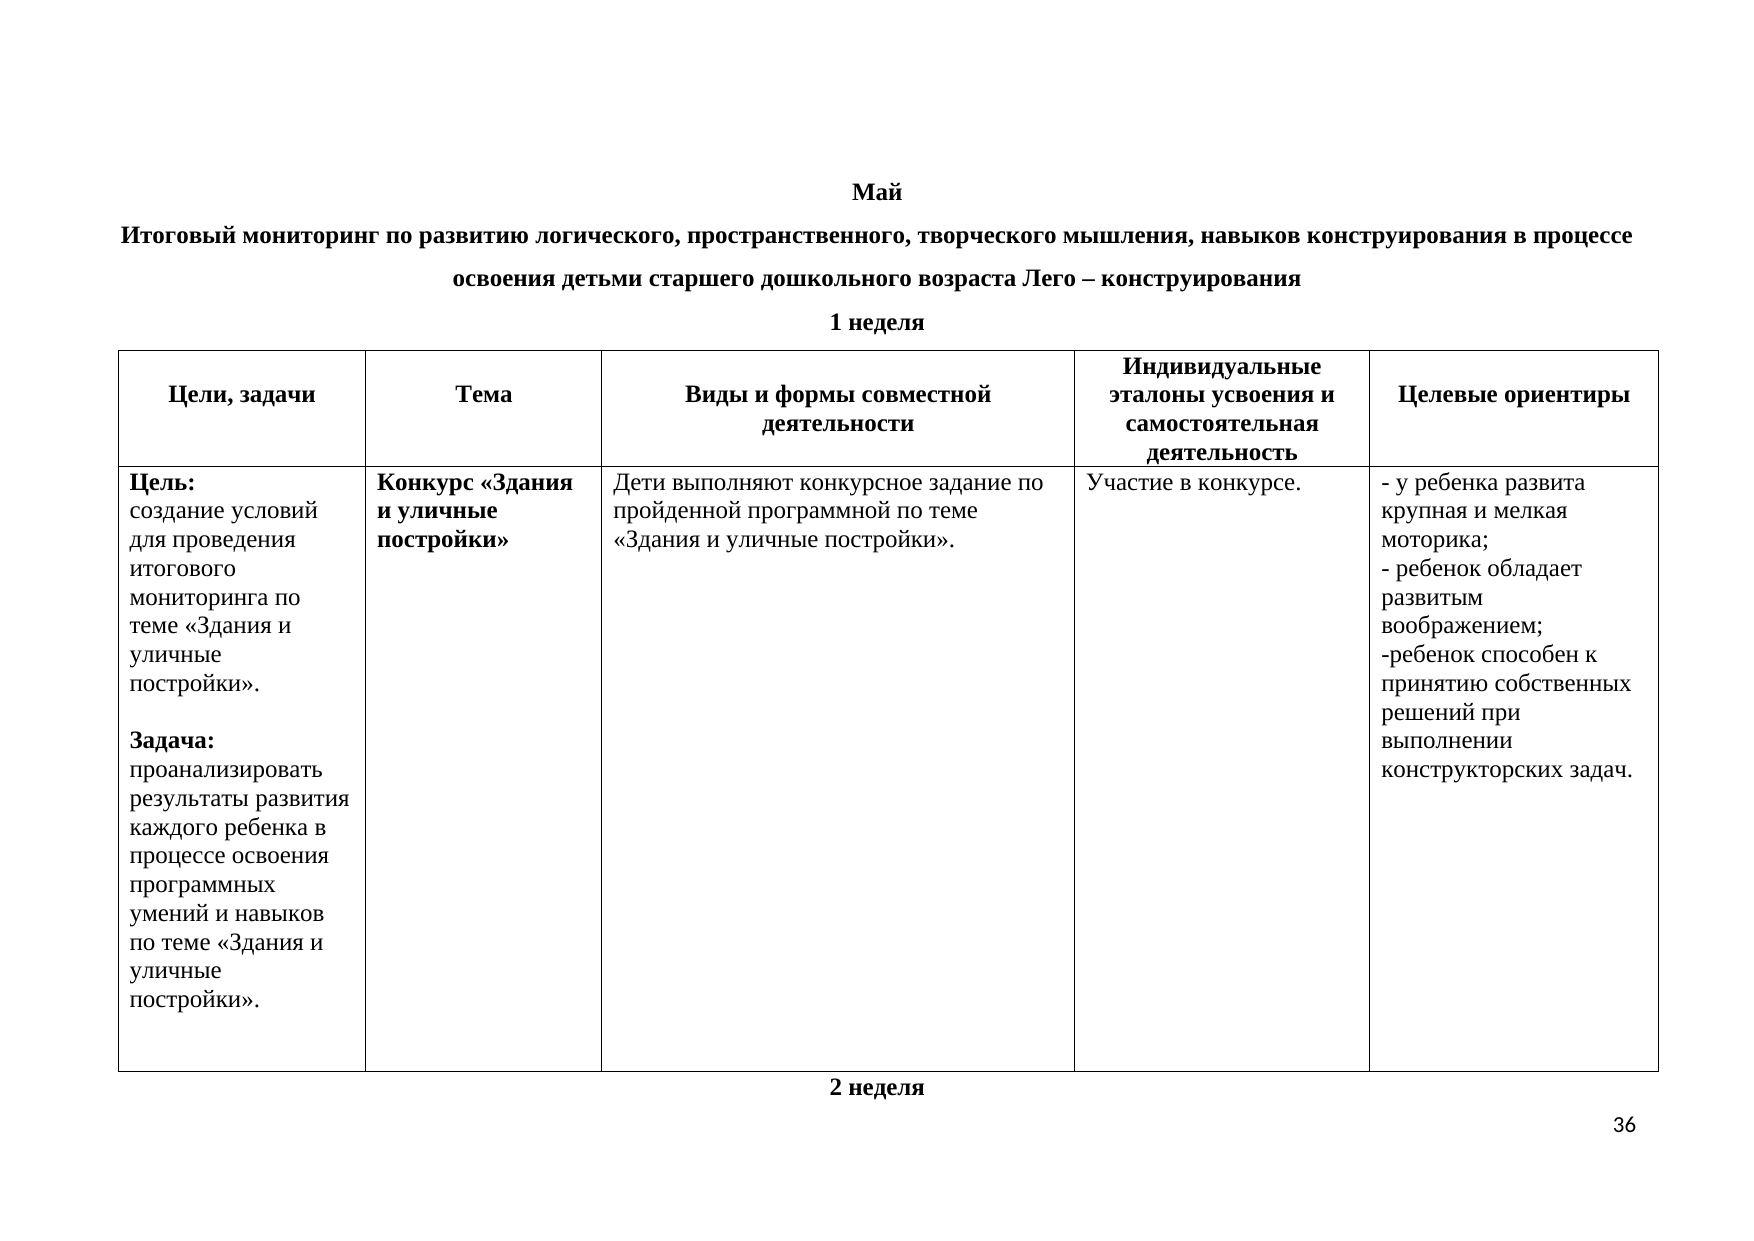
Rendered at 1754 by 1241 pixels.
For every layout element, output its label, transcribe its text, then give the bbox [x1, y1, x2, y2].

table_cell Дети выполняют конкурсное задание по пройденной программной по теме «Здания и уличные постройки». [602, 467, 1074, 1071]
table_header Целевые ориентиры [1370, 351, 1658, 466]
table_cell Цель: создание условий для проведения итогового мониторинга по теме «Здания и уличные постройки». Задача: проанализировать результаты развития каждого ребенка в процессе освоения программных умений и навыков по теме «Здания и уличные постройки». [119, 467, 365, 1071]
table_header Индивидуальные эталоны усвоения и самостоятельная деятельность [1075, 351, 1369, 466]
text Май [118, 177, 1636, 206]
text Итоговый мониторинг по развитию логического, пространственного, творческого мышления, навыков конструирования в процессе освоения детьми старшего дошкольного возраста Лего – конструирования [118, 220, 1636, 292]
table_cell Участие в конкурсе. [1075, 467, 1369, 1071]
table_cell Конкурс «Здания и уличные постройки» [366, 467, 601, 1071]
table_header Виды и формы совместной деятельности [602, 351, 1074, 466]
text 2 неделя [118, 1072, 1636, 1100]
table_cell - у ребенка развита крупная и мелкая моторика; - ребенок обладает развитым воображением; -ребенок способен к принятию собственных решений при выполнении конструкторских задач. [1370, 467, 1658, 1071]
table_header Цели, задачи [119, 351, 365, 466]
table_header Тема [366, 351, 601, 466]
text 1 неделя [118, 307, 1636, 335]
